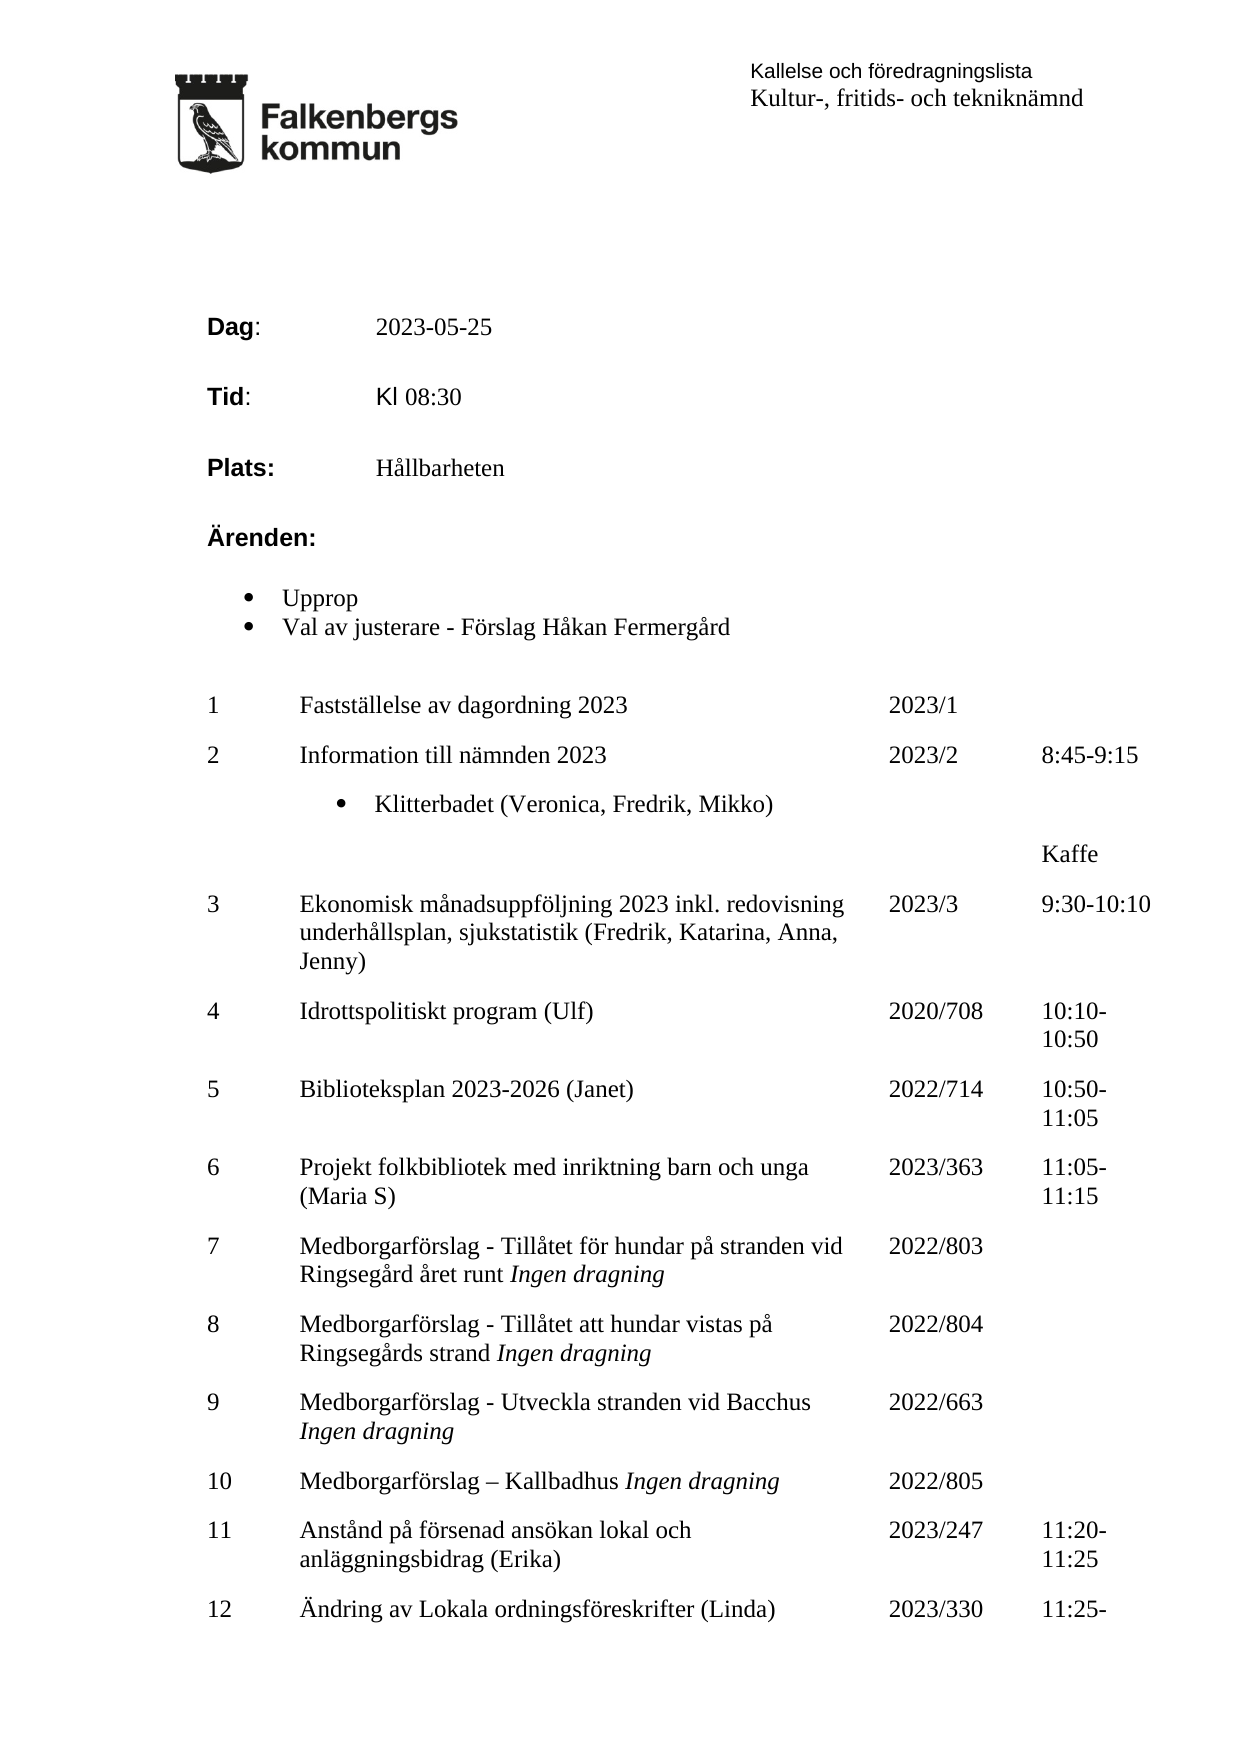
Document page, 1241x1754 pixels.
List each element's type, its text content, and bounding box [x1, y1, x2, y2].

text Ärenden: [207, 523, 1152, 552]
list Val av justerare - Förslag [244, 612, 1152, 641]
text Dag: [207, 312, 1152, 341]
picture [173, 73, 465, 190]
text Tid: Kl [207, 382, 1152, 411]
list Upprop [244, 583, 1152, 612]
text Plats: [207, 453, 1152, 482]
